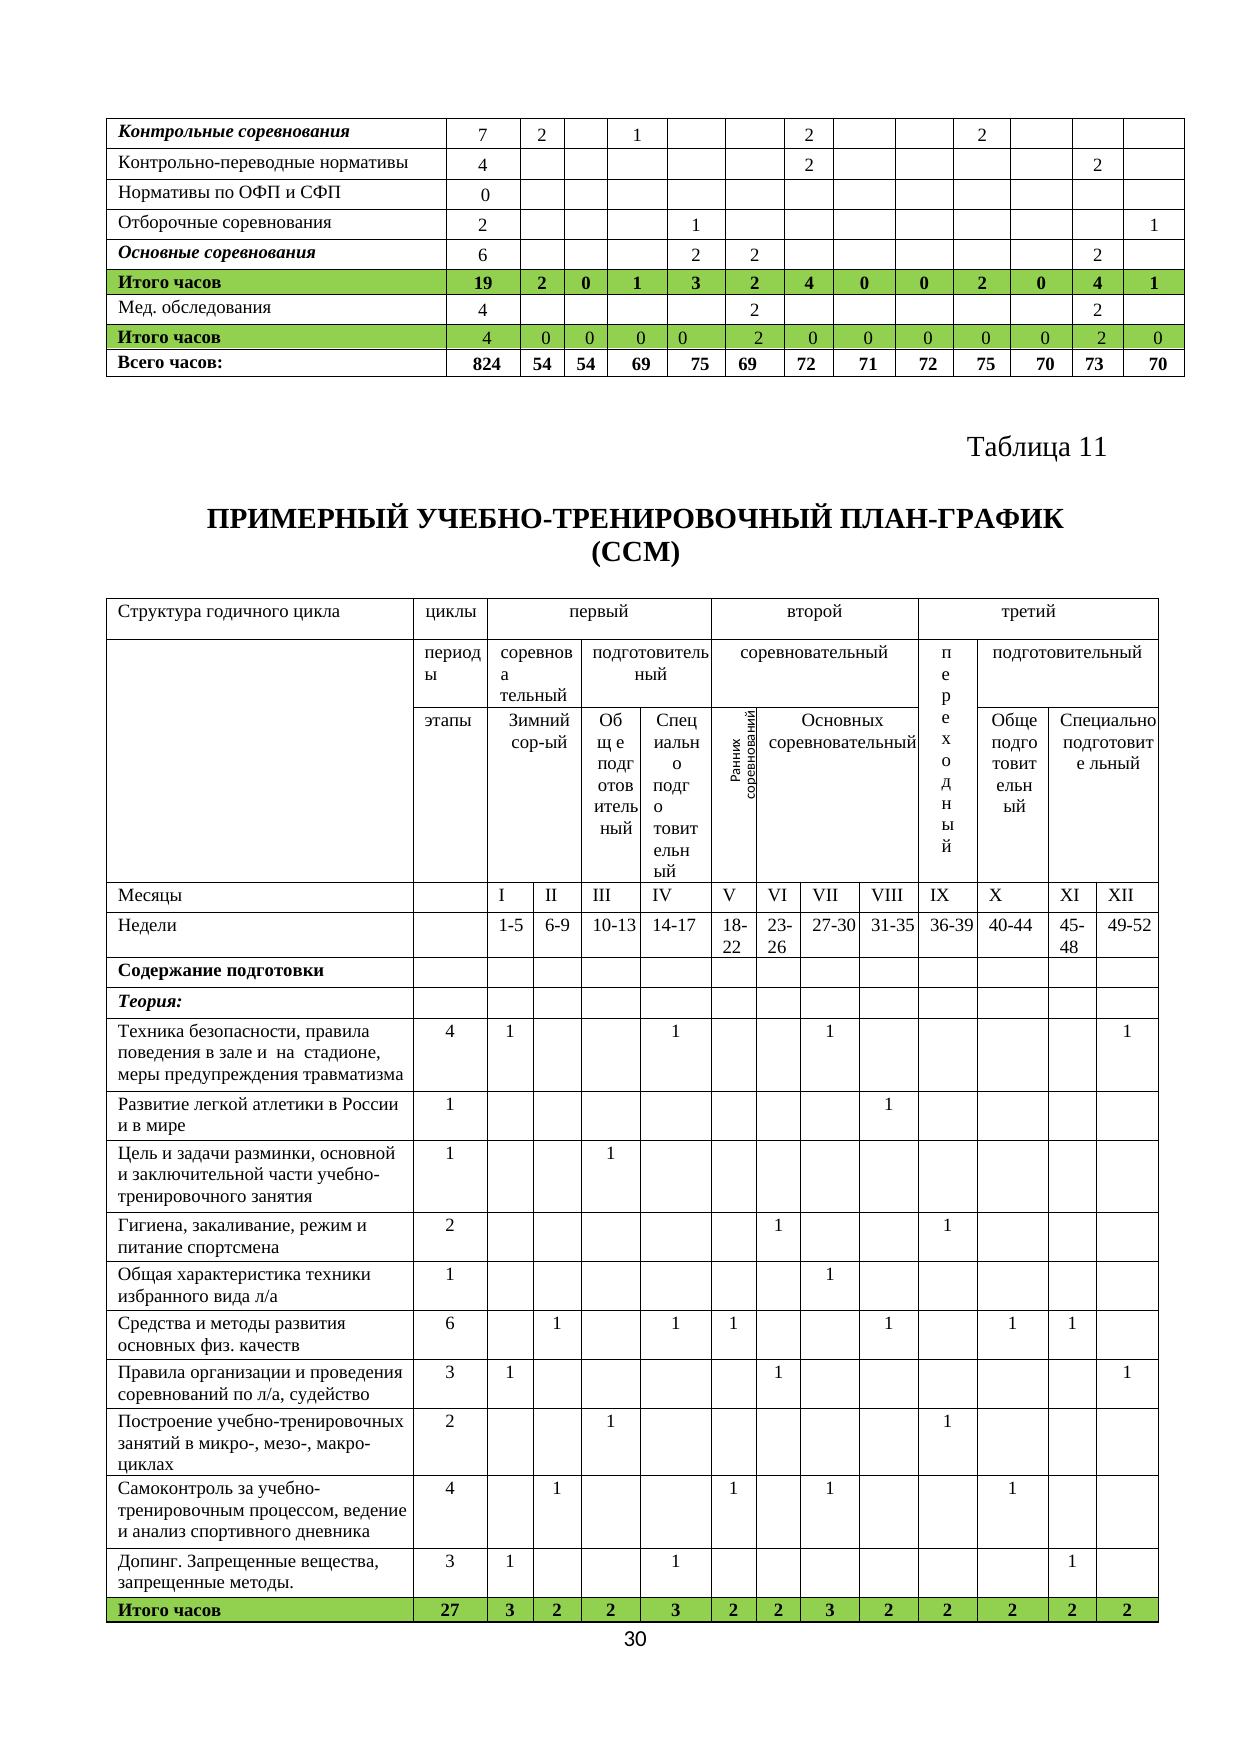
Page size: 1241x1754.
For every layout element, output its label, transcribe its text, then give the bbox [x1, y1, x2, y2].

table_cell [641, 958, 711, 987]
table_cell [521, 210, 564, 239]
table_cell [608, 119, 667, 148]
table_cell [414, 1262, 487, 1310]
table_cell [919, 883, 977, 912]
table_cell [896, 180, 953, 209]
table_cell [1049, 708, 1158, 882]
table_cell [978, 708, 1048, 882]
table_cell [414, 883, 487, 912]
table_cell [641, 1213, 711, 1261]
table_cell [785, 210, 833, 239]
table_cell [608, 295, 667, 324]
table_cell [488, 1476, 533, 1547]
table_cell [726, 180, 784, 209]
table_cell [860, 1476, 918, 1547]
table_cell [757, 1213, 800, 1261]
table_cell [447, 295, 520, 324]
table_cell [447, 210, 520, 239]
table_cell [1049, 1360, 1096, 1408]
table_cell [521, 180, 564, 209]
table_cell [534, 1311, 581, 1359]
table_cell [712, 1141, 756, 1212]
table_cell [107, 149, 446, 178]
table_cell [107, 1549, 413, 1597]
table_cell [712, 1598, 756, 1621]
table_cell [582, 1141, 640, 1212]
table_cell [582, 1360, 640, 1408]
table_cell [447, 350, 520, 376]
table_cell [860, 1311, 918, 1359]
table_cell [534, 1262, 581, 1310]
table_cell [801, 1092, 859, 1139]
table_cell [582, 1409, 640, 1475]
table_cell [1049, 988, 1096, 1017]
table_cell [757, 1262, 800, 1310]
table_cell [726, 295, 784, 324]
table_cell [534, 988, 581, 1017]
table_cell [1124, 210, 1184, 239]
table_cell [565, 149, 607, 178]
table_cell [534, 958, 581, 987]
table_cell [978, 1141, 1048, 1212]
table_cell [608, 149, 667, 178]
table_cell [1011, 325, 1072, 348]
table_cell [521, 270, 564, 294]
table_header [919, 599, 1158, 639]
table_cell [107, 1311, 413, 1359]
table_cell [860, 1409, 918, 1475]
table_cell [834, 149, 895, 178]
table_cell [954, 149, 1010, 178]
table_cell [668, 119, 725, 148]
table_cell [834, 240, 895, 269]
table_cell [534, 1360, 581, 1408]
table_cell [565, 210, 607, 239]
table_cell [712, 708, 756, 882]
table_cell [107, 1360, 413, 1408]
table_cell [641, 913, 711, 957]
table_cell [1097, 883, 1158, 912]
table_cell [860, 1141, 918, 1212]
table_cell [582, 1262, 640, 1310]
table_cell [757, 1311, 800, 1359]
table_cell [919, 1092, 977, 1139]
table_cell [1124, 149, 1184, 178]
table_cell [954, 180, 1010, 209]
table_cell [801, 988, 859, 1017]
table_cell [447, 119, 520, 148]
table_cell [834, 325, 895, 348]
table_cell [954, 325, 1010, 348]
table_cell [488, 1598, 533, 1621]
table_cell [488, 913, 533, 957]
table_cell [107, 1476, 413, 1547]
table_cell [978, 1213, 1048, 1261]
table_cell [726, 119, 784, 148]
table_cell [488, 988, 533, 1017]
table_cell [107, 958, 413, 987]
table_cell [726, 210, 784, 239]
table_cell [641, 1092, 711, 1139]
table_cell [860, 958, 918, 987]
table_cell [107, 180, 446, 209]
text Таблица 11 [163, 429, 1107, 463]
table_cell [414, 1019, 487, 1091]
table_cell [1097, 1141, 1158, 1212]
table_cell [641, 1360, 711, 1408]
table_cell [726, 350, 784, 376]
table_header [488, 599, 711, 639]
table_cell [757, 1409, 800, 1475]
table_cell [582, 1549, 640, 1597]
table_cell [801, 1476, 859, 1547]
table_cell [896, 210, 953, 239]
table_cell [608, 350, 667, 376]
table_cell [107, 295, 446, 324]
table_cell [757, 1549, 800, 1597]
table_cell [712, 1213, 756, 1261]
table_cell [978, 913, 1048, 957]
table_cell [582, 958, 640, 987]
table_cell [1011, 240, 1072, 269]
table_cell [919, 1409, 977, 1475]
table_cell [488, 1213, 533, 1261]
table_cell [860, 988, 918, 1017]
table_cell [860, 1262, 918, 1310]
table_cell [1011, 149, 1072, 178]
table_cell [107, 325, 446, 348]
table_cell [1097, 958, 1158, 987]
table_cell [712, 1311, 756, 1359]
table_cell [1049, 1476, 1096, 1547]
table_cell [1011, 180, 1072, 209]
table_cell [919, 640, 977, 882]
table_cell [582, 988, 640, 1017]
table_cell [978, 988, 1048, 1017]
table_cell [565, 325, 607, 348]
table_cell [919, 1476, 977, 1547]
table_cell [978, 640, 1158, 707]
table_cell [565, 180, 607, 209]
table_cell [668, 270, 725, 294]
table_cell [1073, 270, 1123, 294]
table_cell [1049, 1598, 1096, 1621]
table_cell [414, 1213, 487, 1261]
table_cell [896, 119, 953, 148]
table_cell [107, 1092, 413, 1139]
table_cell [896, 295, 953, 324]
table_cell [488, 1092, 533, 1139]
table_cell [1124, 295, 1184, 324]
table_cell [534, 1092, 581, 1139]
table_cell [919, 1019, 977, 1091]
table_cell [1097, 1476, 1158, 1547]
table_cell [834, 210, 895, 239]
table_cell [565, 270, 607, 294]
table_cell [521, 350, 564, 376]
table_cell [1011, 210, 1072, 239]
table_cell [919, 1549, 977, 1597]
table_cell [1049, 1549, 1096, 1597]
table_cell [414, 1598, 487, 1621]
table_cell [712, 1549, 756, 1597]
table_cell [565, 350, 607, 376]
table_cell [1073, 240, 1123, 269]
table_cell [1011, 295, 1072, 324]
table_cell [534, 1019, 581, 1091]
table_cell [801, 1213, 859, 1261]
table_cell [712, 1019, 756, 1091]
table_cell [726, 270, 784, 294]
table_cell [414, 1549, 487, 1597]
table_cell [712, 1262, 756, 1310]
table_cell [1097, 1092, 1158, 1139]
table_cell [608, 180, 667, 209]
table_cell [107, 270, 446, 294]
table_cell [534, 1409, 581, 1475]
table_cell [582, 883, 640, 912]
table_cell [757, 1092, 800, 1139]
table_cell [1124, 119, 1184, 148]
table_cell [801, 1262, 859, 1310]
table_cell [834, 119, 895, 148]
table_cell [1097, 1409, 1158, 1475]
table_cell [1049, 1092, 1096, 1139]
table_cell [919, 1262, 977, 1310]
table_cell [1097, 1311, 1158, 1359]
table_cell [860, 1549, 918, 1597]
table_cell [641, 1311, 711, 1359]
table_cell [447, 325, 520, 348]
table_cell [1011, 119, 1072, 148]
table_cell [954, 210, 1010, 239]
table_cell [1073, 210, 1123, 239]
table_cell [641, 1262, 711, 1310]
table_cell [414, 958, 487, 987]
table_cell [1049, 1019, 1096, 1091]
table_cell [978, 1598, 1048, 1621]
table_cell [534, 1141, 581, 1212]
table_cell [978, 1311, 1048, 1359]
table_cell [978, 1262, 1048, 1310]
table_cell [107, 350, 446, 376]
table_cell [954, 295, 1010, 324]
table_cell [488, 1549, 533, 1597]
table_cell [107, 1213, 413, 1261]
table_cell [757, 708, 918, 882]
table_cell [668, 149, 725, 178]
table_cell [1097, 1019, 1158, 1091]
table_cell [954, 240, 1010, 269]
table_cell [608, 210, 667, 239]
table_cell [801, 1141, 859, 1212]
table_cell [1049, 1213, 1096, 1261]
text ПРИМЕРНЫЙ УЧЕБНО-ТРЕНИРОВОЧНЫЙ ПЛАН-ГРАФИК (ССМ) [163, 501, 1107, 568]
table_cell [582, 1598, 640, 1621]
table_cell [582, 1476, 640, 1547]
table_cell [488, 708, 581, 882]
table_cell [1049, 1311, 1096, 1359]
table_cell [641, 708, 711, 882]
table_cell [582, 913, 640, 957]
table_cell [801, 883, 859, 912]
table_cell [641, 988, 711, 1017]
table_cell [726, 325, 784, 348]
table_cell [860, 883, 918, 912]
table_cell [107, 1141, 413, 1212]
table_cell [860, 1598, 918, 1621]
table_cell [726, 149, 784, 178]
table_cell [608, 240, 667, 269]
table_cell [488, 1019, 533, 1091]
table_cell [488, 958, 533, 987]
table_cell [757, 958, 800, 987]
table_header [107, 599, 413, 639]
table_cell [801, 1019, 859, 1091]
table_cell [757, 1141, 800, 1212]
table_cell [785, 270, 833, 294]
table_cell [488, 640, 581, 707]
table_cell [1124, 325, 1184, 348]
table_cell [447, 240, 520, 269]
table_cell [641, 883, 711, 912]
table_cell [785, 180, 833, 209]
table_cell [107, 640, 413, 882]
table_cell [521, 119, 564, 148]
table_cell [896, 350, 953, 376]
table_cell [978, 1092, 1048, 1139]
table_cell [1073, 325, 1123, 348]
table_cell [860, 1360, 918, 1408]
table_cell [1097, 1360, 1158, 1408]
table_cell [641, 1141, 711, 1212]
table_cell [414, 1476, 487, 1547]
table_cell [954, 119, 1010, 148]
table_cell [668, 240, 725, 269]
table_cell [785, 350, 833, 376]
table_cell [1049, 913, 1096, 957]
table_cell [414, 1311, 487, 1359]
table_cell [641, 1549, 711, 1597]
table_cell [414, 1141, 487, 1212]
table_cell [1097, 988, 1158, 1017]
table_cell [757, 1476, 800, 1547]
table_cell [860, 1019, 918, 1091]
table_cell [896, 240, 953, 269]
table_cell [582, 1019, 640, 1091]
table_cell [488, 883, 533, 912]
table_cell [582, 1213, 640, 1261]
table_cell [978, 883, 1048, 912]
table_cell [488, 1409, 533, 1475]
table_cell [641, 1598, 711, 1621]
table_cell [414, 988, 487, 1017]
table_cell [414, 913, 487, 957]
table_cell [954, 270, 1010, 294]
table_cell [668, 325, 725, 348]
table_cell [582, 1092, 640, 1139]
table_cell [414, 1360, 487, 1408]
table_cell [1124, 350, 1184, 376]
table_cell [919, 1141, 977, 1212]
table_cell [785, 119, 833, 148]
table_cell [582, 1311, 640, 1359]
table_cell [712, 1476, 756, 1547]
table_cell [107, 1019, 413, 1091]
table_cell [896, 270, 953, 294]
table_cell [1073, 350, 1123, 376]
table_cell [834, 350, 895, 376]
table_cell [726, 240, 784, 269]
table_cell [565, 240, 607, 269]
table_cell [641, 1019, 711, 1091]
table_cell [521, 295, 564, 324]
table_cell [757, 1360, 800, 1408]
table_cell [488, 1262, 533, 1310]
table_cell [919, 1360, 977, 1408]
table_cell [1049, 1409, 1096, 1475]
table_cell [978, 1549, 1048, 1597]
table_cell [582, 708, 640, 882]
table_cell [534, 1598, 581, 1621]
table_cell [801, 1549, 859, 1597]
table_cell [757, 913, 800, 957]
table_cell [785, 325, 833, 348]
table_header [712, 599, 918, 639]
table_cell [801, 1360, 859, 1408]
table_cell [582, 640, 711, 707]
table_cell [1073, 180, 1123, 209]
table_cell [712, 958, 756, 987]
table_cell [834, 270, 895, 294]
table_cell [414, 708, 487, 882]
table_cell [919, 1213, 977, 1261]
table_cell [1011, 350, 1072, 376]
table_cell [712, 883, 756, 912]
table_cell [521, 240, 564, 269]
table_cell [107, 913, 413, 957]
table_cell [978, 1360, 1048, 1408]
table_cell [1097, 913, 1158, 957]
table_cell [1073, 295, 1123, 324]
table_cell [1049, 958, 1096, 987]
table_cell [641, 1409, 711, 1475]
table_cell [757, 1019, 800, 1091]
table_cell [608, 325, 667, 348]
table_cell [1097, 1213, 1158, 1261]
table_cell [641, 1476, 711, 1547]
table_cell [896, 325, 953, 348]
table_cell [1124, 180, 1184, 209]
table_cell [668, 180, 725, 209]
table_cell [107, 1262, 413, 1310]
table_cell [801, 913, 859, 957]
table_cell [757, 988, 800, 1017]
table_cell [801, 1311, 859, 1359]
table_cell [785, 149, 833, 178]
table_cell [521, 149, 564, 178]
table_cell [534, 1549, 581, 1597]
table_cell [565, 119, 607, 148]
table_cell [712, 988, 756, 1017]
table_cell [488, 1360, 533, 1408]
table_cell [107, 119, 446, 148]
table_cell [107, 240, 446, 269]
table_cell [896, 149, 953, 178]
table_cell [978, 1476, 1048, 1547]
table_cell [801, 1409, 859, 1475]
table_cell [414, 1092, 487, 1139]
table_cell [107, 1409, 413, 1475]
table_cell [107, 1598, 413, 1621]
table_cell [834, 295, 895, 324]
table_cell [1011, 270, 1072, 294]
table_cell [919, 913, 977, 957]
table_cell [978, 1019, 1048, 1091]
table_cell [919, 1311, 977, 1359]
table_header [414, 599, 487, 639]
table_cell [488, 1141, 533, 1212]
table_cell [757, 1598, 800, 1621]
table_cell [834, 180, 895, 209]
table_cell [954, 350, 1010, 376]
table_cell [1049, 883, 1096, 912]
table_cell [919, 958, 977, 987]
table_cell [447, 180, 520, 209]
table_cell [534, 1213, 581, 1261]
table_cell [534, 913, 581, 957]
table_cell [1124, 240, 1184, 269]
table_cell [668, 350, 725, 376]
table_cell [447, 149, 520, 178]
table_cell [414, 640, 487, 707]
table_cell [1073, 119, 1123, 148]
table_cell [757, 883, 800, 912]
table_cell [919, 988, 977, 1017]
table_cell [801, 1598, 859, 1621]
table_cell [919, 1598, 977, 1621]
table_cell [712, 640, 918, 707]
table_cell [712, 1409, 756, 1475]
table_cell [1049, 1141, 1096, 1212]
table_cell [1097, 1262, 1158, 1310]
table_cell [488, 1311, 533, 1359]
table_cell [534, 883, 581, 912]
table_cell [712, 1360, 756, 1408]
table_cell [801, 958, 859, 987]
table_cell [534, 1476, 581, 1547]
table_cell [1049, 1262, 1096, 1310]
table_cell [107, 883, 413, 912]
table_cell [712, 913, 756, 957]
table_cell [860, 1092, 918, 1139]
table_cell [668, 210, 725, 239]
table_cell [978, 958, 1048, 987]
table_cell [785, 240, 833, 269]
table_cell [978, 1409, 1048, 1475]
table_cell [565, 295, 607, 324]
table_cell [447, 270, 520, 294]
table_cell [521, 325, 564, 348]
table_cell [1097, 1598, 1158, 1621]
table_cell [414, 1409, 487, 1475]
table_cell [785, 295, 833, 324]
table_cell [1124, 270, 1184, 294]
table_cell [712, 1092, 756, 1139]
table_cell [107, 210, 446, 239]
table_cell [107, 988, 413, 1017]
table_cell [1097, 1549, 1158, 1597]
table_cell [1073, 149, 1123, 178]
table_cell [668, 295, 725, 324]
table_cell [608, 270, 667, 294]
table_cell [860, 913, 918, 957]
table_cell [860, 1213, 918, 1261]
